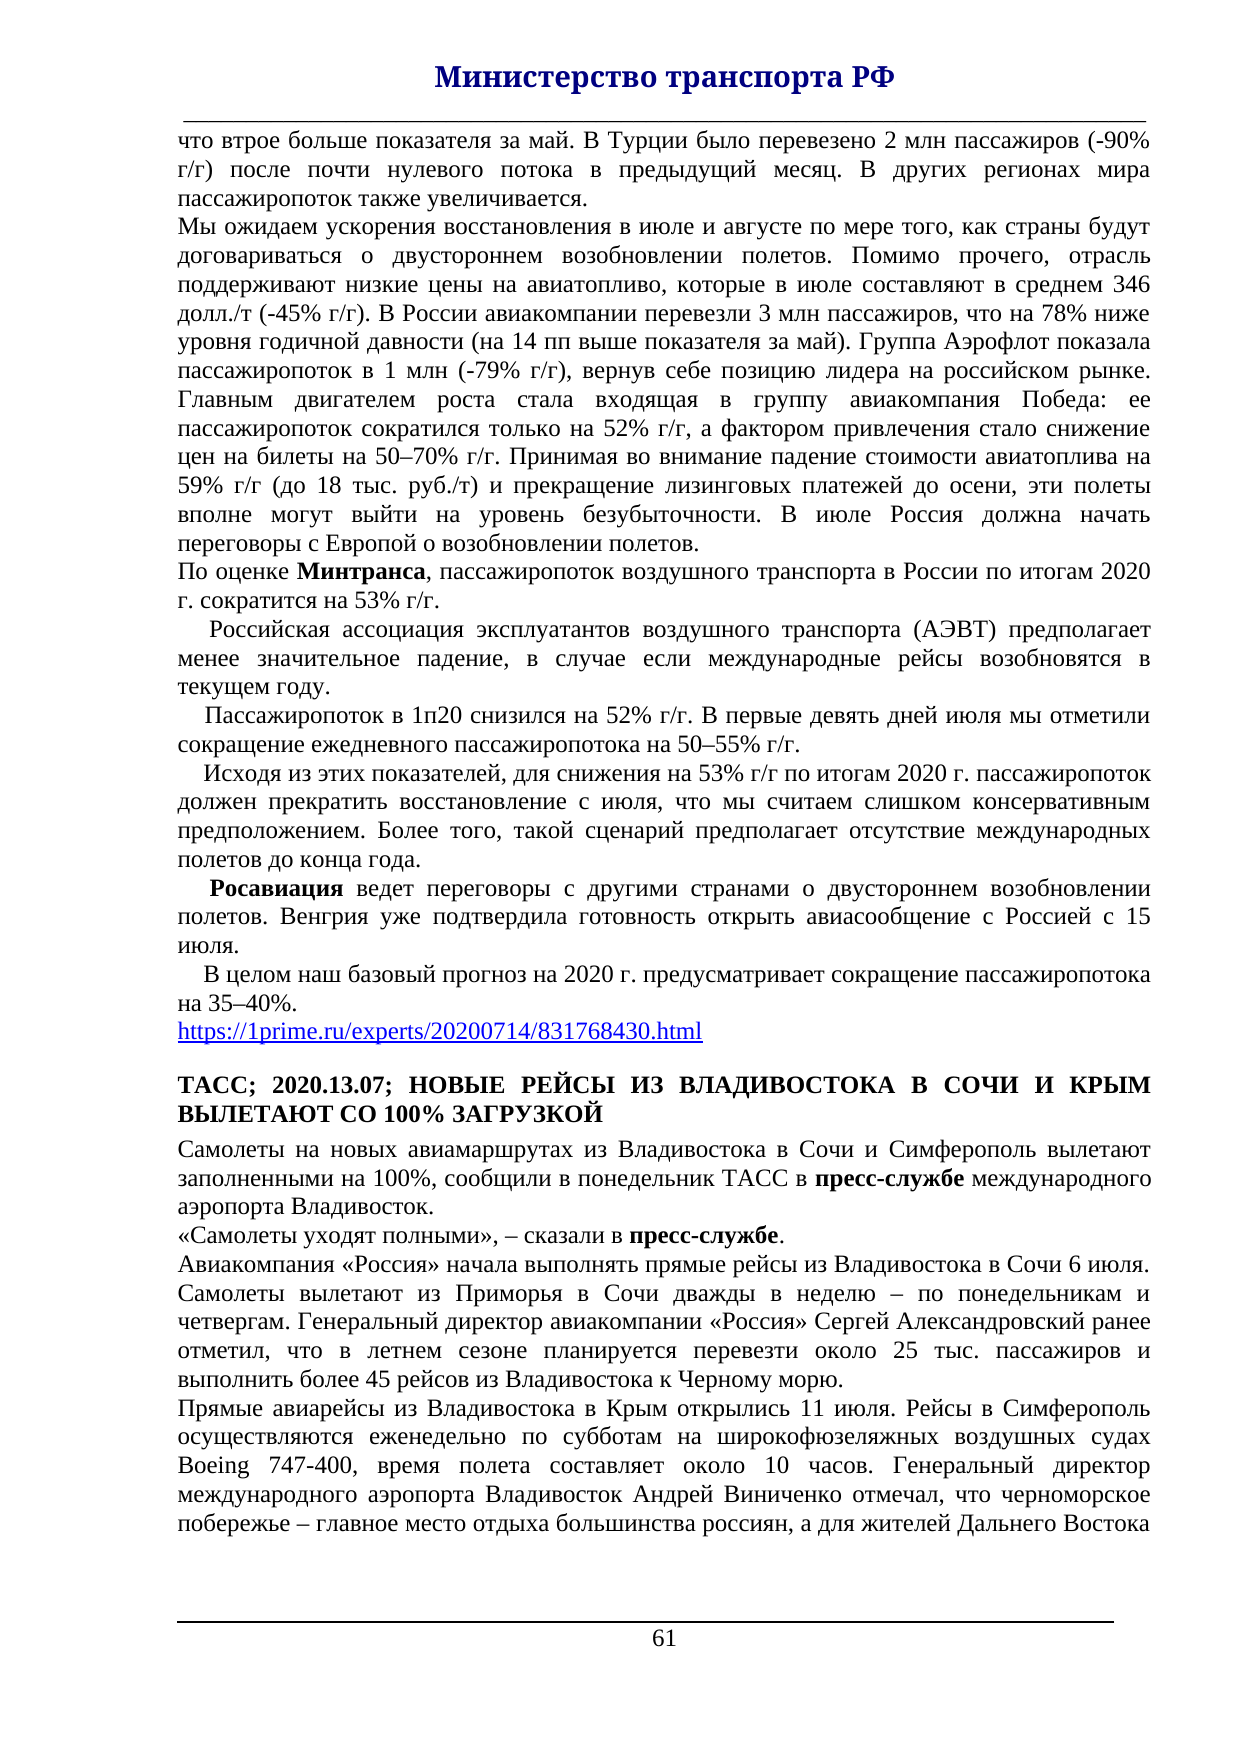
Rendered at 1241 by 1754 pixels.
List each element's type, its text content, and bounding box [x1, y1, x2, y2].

text Самолеты на новых авиамаршрутах из Владивостока в Сочи и Симферополь вылетают заполненными на 100%, сообщили в понедельник ТАСС в пресс-службе международного аэропорта Владивосток. [177, 1134, 1152, 1220]
subtitle ТАСС; 2020.13.07; НОВЫЕ РЕЙСЫ ИЗ ВЛАДИВОСТОКА В СОЧИ И КРЫМ ВЫЛЕТАЮТ СО 100% ЗАГРУЗКОЙ [177, 1070, 1152, 1128]
text  Пассажиропоток в 1п20 снизился на 52% г/г. В первые девять дней июля мы отметили сокращение ежедневного пассажиропотока на 50–55% г/г. [177, 700, 1152, 758]
text  Исходя из этих показателей, для снижения на 53% г/г по итогам 2020 г. пассажиропоток должен прекратить восстановление с июля, что мы считаем слишком консервативным предположением. Более того, такой сценарий предполагает отсутствие международных полетов до конца года. [177, 758, 1152, 873]
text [177, 125, 1152, 211]
text Мы ожидаем ускорения восстановления в июле и августе по мере того, как страны будут договариваться о двустороннем возобновлении полетов. Помимо прочего, отрасль поддерживают низкие цены на авиатопливо, которые в июле составляют в среднем 346 долл./т (-45% г/г). В России авиакомпании перевезли 3 млн пассажиров, что на 78% ниже уровня годичной давности (на 14 пп выше показателя за май). Группа Аэрофлот показала пассажиропоток в 1 млн (-79% г/г), вернув себе позицию лидера на российском рынке. Главным двигателем роста стала входящая в группу авиакомпания Победа: ее пассажиропоток сократился только на 52% г/г, а фактором привлечения стало снижение цен на билеты на 50–70% г/г. Принимая во внимание падение стоимости авиатоплива на 59% г/г (до 18 тыс. руб./т) и прекращение лизинговых платежей до осени, эти полеты вполне могут выйти на уровень безубыточности. В июле Россия должна начать переговоры с Европой о возобновлении полетов. [177, 211, 1152, 556]
text  Росавиация ведет переговоры с другими странами о двустороннем возобновлении полетов. Венгрия уже подтвердила готовность открыть авиасообщение с Россией с 15 июля. [177, 873, 1152, 959]
text «Самолеты уходят полными», – сказали в пресс-службе. [177, 1220, 1152, 1249]
text Авиакомпания «Россия» начала выполнять прямые рейсы из Владивостока в Сочи 6 июля. Самолеты вылетают из Приморья в Сочи дважды в неделю – по понедельникам и четвергам. Генеральный директор авиакомпании «Россия» Сергей Александровский ранее отметил, что в летнем сезоне планируется перевезти около 25 тыс. пассажиров и выполнить более 45 рейсов из Владивостока к Черному морю. [177, 1249, 1152, 1393]
text  В целом наш базовый прогноз на 2020 г. предусматривает сокращение пассажиропотока на 35–40%. [177, 959, 1152, 1016]
text По оценке Минтранса, пассажиропоток воздушного транспорта в России по итогам 2020 г. сократится на 53% г/г. [177, 556, 1152, 614]
text https://1prime.ru/experts/20200714/831768430.html [177, 1016, 1152, 1045]
text  Российская ассоциация эксплуатантов воздушного транспорта (АЭВТ) предполагает менее значительное падение, в случае если международные рейсы возобновятся в текущем году. [177, 614, 1152, 700]
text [177, 1393, 1152, 1536]
